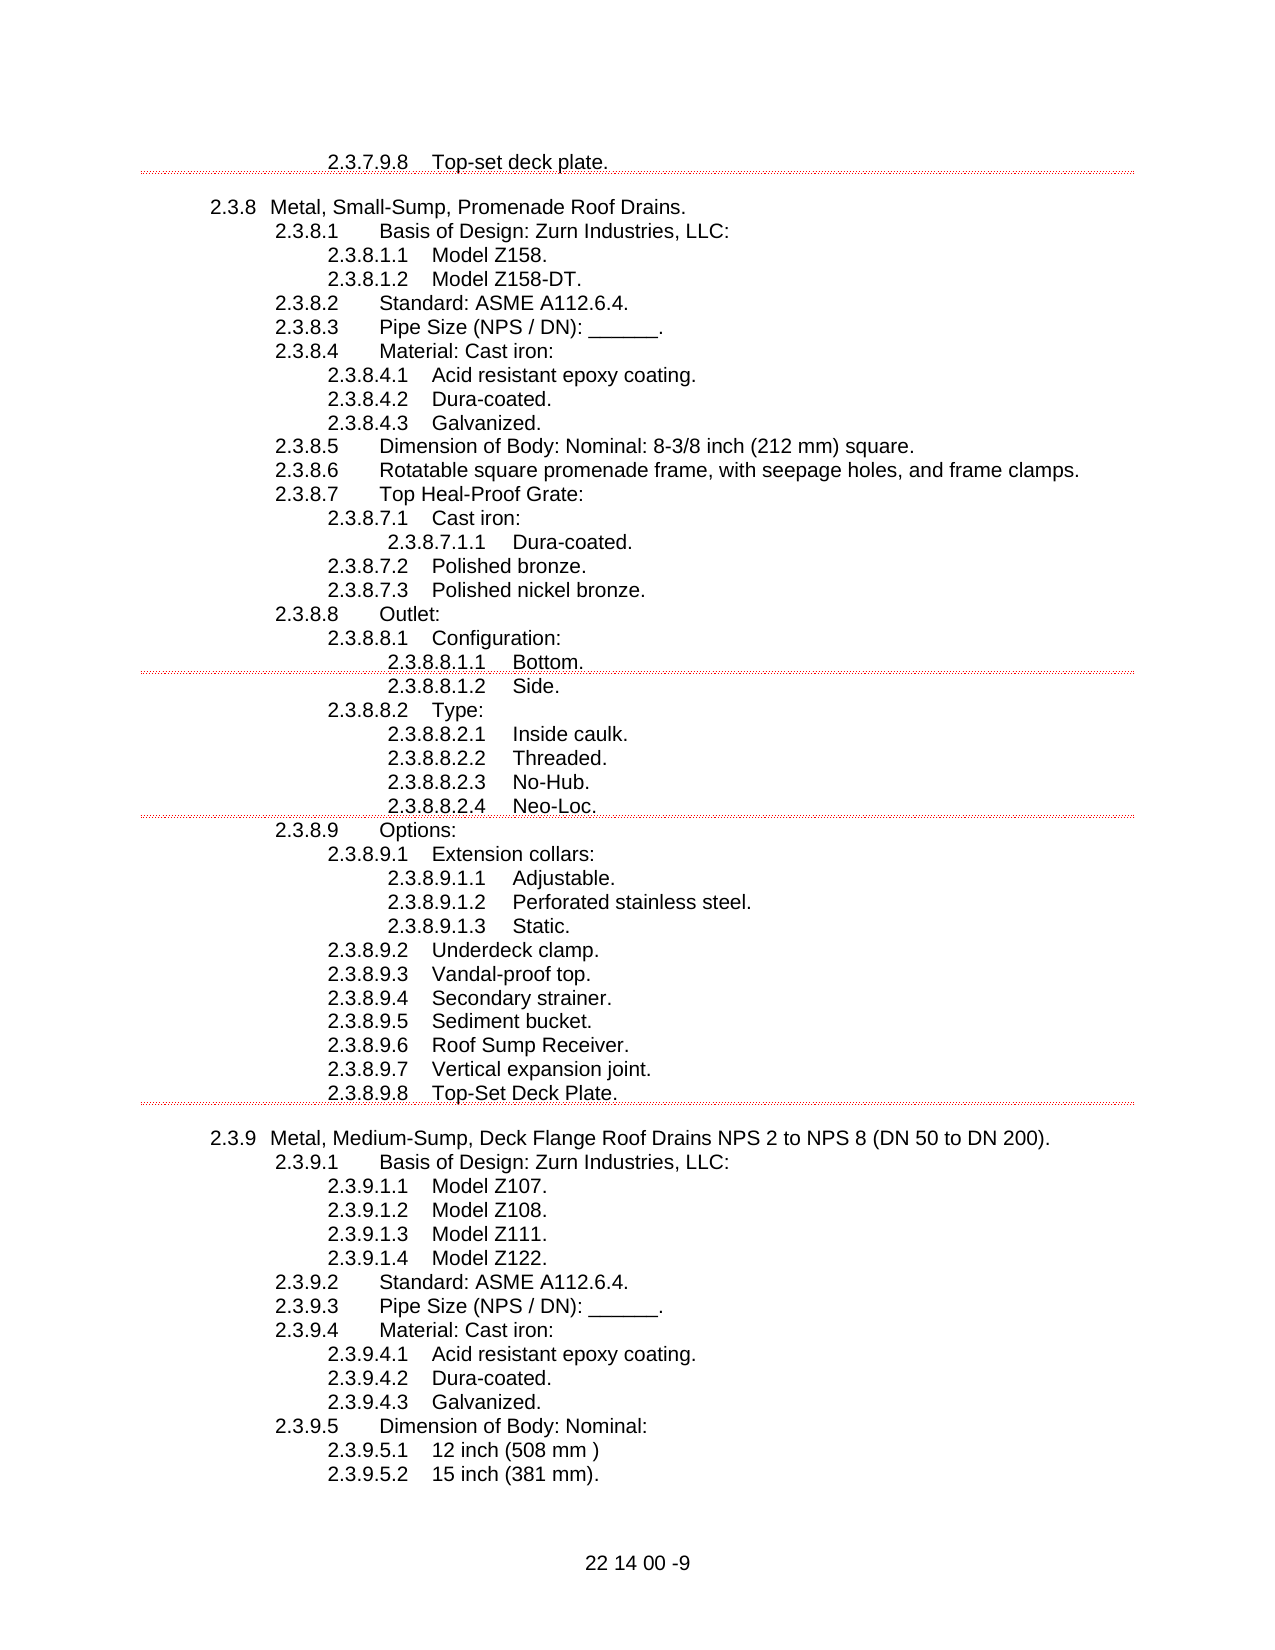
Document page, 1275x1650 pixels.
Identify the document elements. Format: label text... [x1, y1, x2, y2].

list Model Z107. [327, 1174, 1125, 1198]
list Model Z122. [327, 1246, 1125, 1270]
list Model Z158-DT. [327, 267, 1125, 291]
list Bottom. [387, 650, 1125, 674]
list Standard: ASME A112.6.4. [275, 291, 1125, 314]
list Material: Cast iron: [275, 1318, 1125, 1342]
list Metal, Small-Sump, Promenade Roof Drains. [210, 195, 1125, 219]
list Pipe Size (NPS / DN): ______. [275, 1294, 1125, 1318]
list Extension collars: [327, 842, 1125, 866]
list 15 inch (381 mm). [327, 1461, 1125, 1485]
list Vertical expansion joint. [327, 1057, 1125, 1081]
list Rotatable square promenade frame, with seepage holes, and frame clamps. [275, 458, 1125, 482]
list Metal, Medium-Sump, Deck Flange Roof Drains NPS 2 to NPS 8 (DN 50 to DN 200). [210, 1126, 1125, 1150]
list Model Z108. [327, 1198, 1125, 1222]
list Material: Cast iron: [275, 338, 1125, 362]
list Roof Sump Receiver. [327, 1033, 1125, 1057]
list Dura-coated. [387, 530, 1125, 554]
list No-Hub. [387, 770, 1125, 794]
list Top-Set Deck Plate. [327, 1081, 1125, 1105]
list Pipe Size (NPS / DN): ______. [275, 314, 1125, 338]
list Dimension of Body: Nominal: 8-3/8 inch (212 mm) square. [275, 434, 1125, 458]
list Dura-coated. [327, 386, 1125, 410]
list Polished nickel bronze. [327, 578, 1125, 602]
list Top-set deck plate. [327, 150, 1125, 174]
list Underdeck clamp. [327, 937, 1125, 961]
list Dimension of Body: Nominal: [275, 1413, 1125, 1437]
list Standard: ASME A112.6.4. [275, 1270, 1125, 1294]
list Secondary strainer. [327, 985, 1125, 1009]
list Neo-Loc. [387, 794, 1125, 818]
list Dura-coated. [327, 1366, 1125, 1389]
list Outlet: [275, 602, 1125, 626]
list Galvanized. [327, 1389, 1125, 1413]
list Top Heal-Proof Grate: [275, 482, 1125, 506]
list Inside caulk. [387, 722, 1125, 746]
list Options: [275, 818, 1125, 842]
list Type: [327, 698, 1125, 722]
list Sediment bucket. [327, 1009, 1125, 1033]
list Configuration: [327, 626, 1125, 650]
list Static. [387, 913, 1125, 937]
list Cast iron: [327, 506, 1125, 530]
list Model Z158. [327, 243, 1125, 267]
list Vandal-proof top. [327, 961, 1125, 985]
list Adjustable. [387, 866, 1125, 889]
list Acid resistant epoxy coating. [327, 1342, 1125, 1366]
list Polished bronze. [327, 554, 1125, 578]
list Perforated stainless steel. [387, 889, 1125, 913]
list Basis of Design: Zurn Industries, LLC: [275, 1150, 1125, 1174]
list Galvanized. [327, 410, 1125, 434]
list Acid resistant epoxy coating. [327, 362, 1125, 386]
list Basis of Design: Zurn Industries, LLC: [275, 219, 1125, 243]
list Threaded. [387, 746, 1125, 770]
list Model Z111. [327, 1222, 1125, 1246]
list Side. [387, 674, 1125, 698]
list 12 inch (508 mm ) [327, 1437, 1125, 1461]
